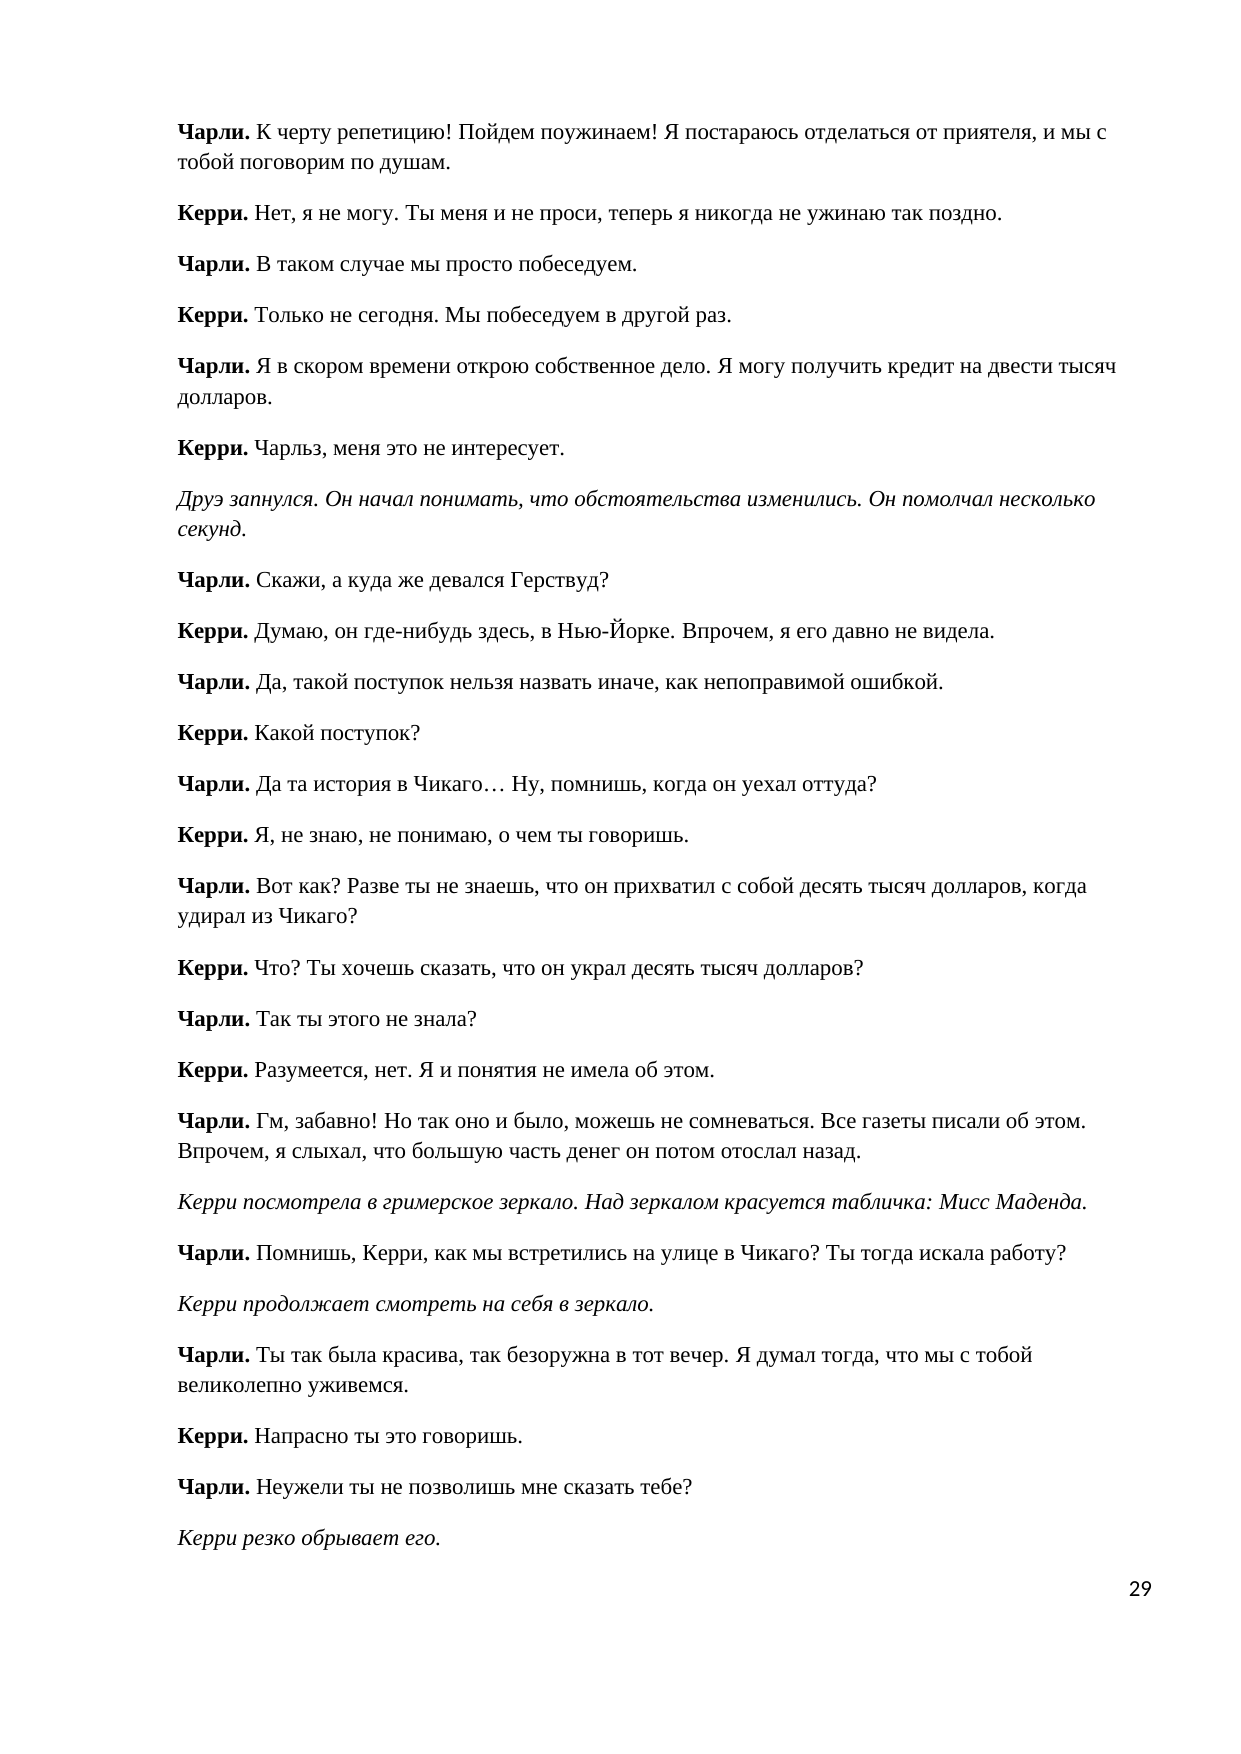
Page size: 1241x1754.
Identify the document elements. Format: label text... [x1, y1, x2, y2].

text Чарли. Гм, забавно! Но так оно и было, можешь не сомневаться. Все газеты писали об этом. Впрочем, я слыхал, что большую часть денег он потом отослал назад. [177, 1107, 1152, 1163]
text Чарли. Ты так была красива, так безоружна в тот вечер. Я думал тогда, что мы с тобой великолепно уживемся. [177, 1341, 1152, 1398]
text Чарли. Я в скором времени открою собственное дело. Я могу получить кредит на двести тысяч долларов. [177, 352, 1152, 409]
text Керри резко обрывает его. [177, 1524, 1152, 1551]
text Керри. Напрасно ты это говоришь. [177, 1422, 1152, 1449]
text Керри. Разумеется, нет. Я и понятия не имела об этом. [177, 1056, 1152, 1082]
text Керри. Чарльз, меня это не интересует. [177, 434, 1152, 460]
text Чарли. Вот как? Разве ты не знаешь, что он прихватил с собой десять тысяч долларов, когда удирал из Чикаго? [177, 872, 1152, 929]
text Керри. Какой поступок? [177, 719, 1152, 746]
text Керри. Что? Ты хочешь сказать, что он украл десять тысяч долларов? [177, 953, 1152, 980]
text Чарли. Да, такой поступок нельзя назвать иначе, как непоправимой ошибкой. [177, 668, 1152, 694]
text Керри. Нет, я не могу. Ты меня и не проси, теперь я никогда не ужинаю так поздно. [177, 199, 1152, 226]
text Керри посмотрела в гримерское зеркало. Над зеркалом красуется табличка: Мисс Маденда. [177, 1188, 1152, 1214]
text Чарли. Скажи, а куда же девался Герствуд? [177, 566, 1152, 592]
text Чарли. Да та история в Чикаго… Ну, помнишь, когда он уехал оттуда? [177, 770, 1152, 797]
text Керри. Думаю, он где-нибудь здесь, в Нью-Йорке. Впрочем, я его давно не видела. [177, 617, 1152, 643]
text Друэ запнулся. Он начал понимать, что обстоятельства изменились. Он помолчал несколько секунд. [177, 485, 1152, 541]
text Чарли. В таком случае мы просто побеседуем. [177, 250, 1152, 277]
text Керри продолжает смотреть на себя в зеркало. [177, 1290, 1152, 1316]
text Чарли. Так ты этого не знала? [177, 1004, 1152, 1031]
text Керри. Я, не знаю, не понимаю, о чем ты говоришь. [177, 821, 1152, 848]
text Чарли. Неужели ты не позволишь мне сказать тебе? [177, 1473, 1152, 1500]
text Чарли. Помнишь, Керри, как мы встретились на улице в Чикаго? Ты тогда искала работу? [177, 1239, 1152, 1265]
text Керри. Только не сегодня. Мы побеседуем в другой раз. [177, 301, 1152, 328]
text Чарли. К черту репетицию! Пойдем поужинаем! Я постараюсь отделаться от приятеля, и мы с тобой поговорим по душам. [177, 118, 1152, 175]
